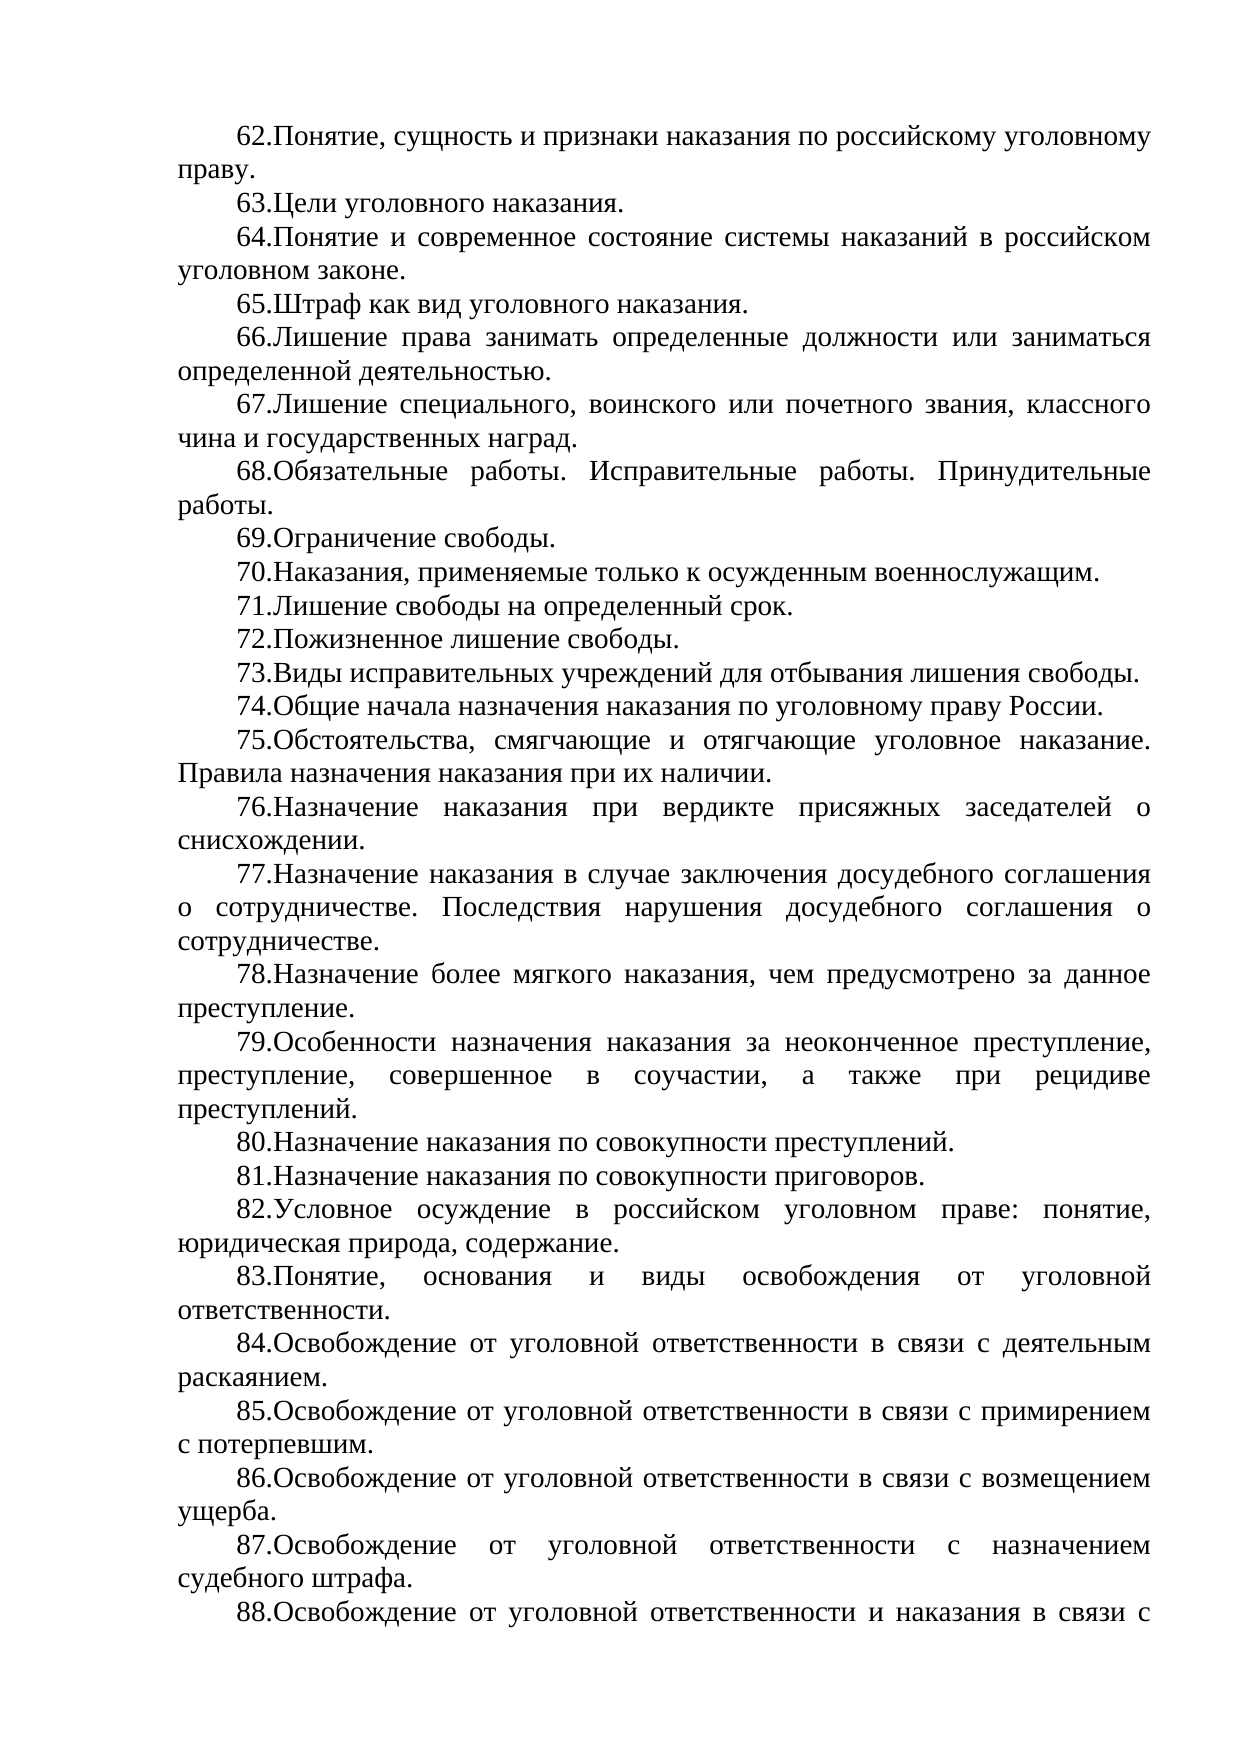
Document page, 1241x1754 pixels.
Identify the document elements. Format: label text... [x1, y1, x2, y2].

text Лишение свободы на определенный срок. [177, 588, 1152, 621]
text Ограничение свободы. [177, 521, 1152, 554]
text Пожизненное лишение свободы. [177, 621, 1152, 655]
text Назначение наказания при вердикте присяжных заседателей о снисхождении. [177, 789, 1152, 856]
text Виды исправительных учреждений для отбывания лишения свободы. [177, 655, 1152, 688]
text Понятие, основания и виды освобождения от уголовной ответственности. [177, 1258, 1152, 1326]
text Лишение права занимать определенные должности или заниматься определенной деятельностью. [177, 319, 1152, 386]
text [177, 1594, 1152, 1627]
text Особенности назначения наказания за неоконченное преступление, преступление, совершенное в соучастии, а также при рецидиве преступлений. [177, 1024, 1152, 1124]
text Освобождение от уголовной ответственности в связи с деятельным раскаянием. [177, 1326, 1152, 1393]
text Понятие и современное состояние системы наказаний в российском уголовном законе. [177, 219, 1152, 286]
text Цели уголовного наказания. [177, 185, 1152, 219]
text Назначение наказания в случае заключения досудебного соглашения о сотрудничестве. Последствия нарушения досудебного соглашения о сотрудничестве. [177, 856, 1152, 957]
text Обязательные работы. Исправительные работы. Принудительные работы. [177, 453, 1152, 521]
text Общие начала назначения наказания по уголовному праву России. [177, 688, 1152, 722]
text Условное осуждение в российском уголовном праве: понятие, юридическая природа, содержание. [177, 1191, 1152, 1258]
text Освобождение от уголовной ответственности в связи с возмещением ущерба. [177, 1460, 1152, 1527]
text Обстоятельства, смягчающие и отягчающие уголовное наказание. Правила назначения наказания при их наличии. [177, 722, 1152, 789]
text Лишение специального, воинского или почетного звания, классного чина и государственных наград. [177, 386, 1152, 453]
text Освобождение от уголовной ответственности с назначением судебного штрафа. [177, 1527, 1152, 1594]
text Назначение более мягкого наказания, чем предусмотрено за данное преступление. [177, 957, 1152, 1024]
text Штраф как вид уголовного наказания. [177, 286, 1152, 319]
text Понятие, сущность и признаки наказания по российскому уголовному праву. [177, 118, 1152, 185]
text Освобождение от уголовной ответственности в связи с примирением с потерпевшим. [177, 1393, 1152, 1460]
text Назначение наказания по совокупности преступлений. [177, 1124, 1152, 1158]
text Назначение наказания по совокупности приговоров. [177, 1158, 1152, 1191]
text Наказания, применяемые только к осужденным военнослужащим. [177, 554, 1152, 588]
